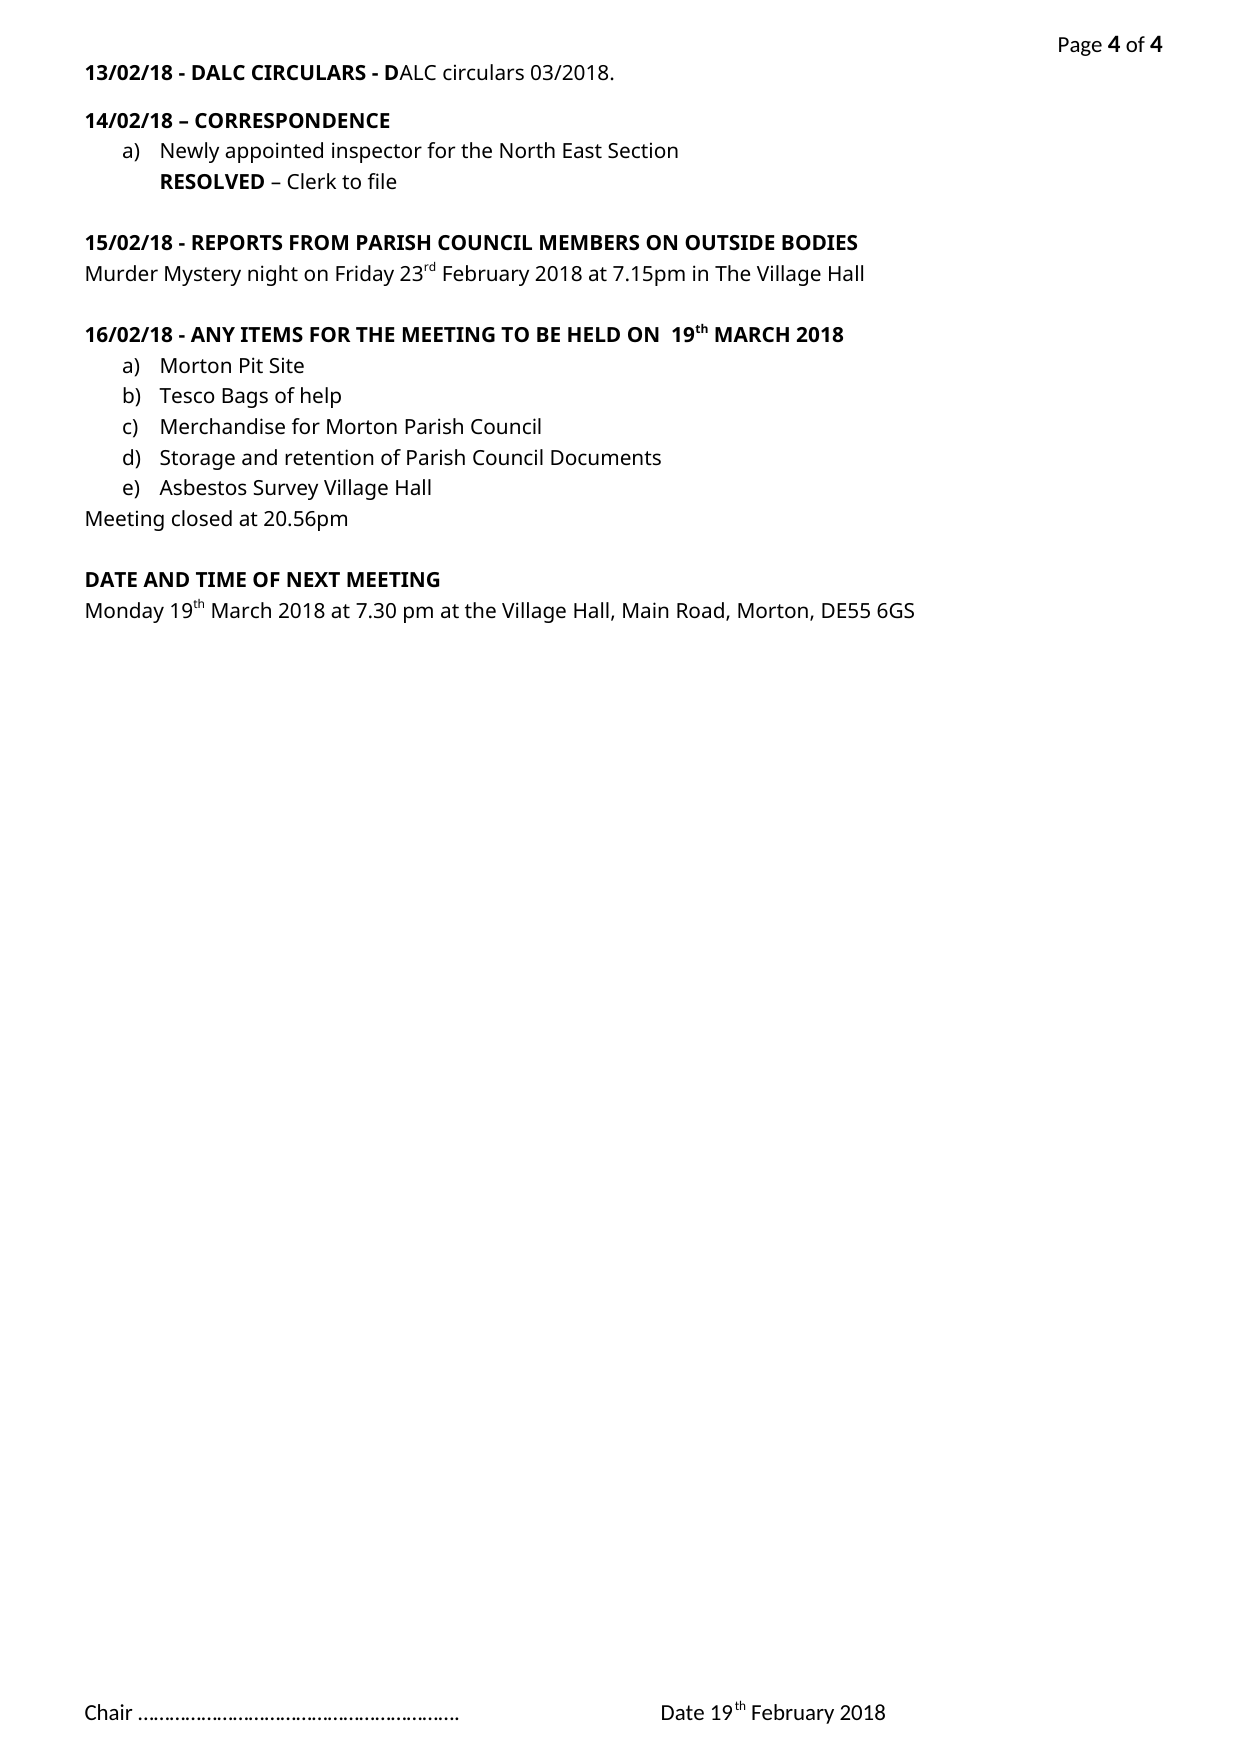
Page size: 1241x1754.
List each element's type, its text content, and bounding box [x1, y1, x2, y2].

list Newly appointed inspector for the North East Section [122, 136, 1162, 165]
list Merchandise for Morton Parish Council [122, 412, 1162, 441]
text Meeting closed at 20.56pm [84, 504, 1162, 532]
list Morton Pit Site [122, 351, 1162, 379]
text Monday 19th March 2018 at 7.30 pm at the Village Hall, Main Road, Morton, DE55 6GS [84, 596, 1162, 624]
text 15/02/18 - REPORTS FROM PARISH COUNCIL MEMBERS ON OUTSIDE BODIES [84, 228, 1162, 257]
text DATE AND TIME OF NEXT MEETING [84, 565, 1162, 594]
text 16/02/18 - ANY ITEMS FOR THE MEETING TO BE HELD ON 19th MARCH 2018 [84, 320, 1162, 349]
list Asbestos Survey Village Hall [122, 473, 1162, 502]
text 13/02/18 - DALC CIRCULARS - DALC circulars 03/2018. [84, 58, 1162, 87]
text Murder Mystery night on Friday 23rd February 2018 at 7.15pm in The Village Hall [84, 259, 1162, 287]
text 14/02/18 – CORRESPONDENCE [84, 106, 1162, 134]
text RESOLVED – Clerk to file [159, 167, 1162, 196]
list Storage and retention of Parish Council Documents [122, 443, 1162, 471]
list Tesco Bags of help [122, 381, 1162, 410]
